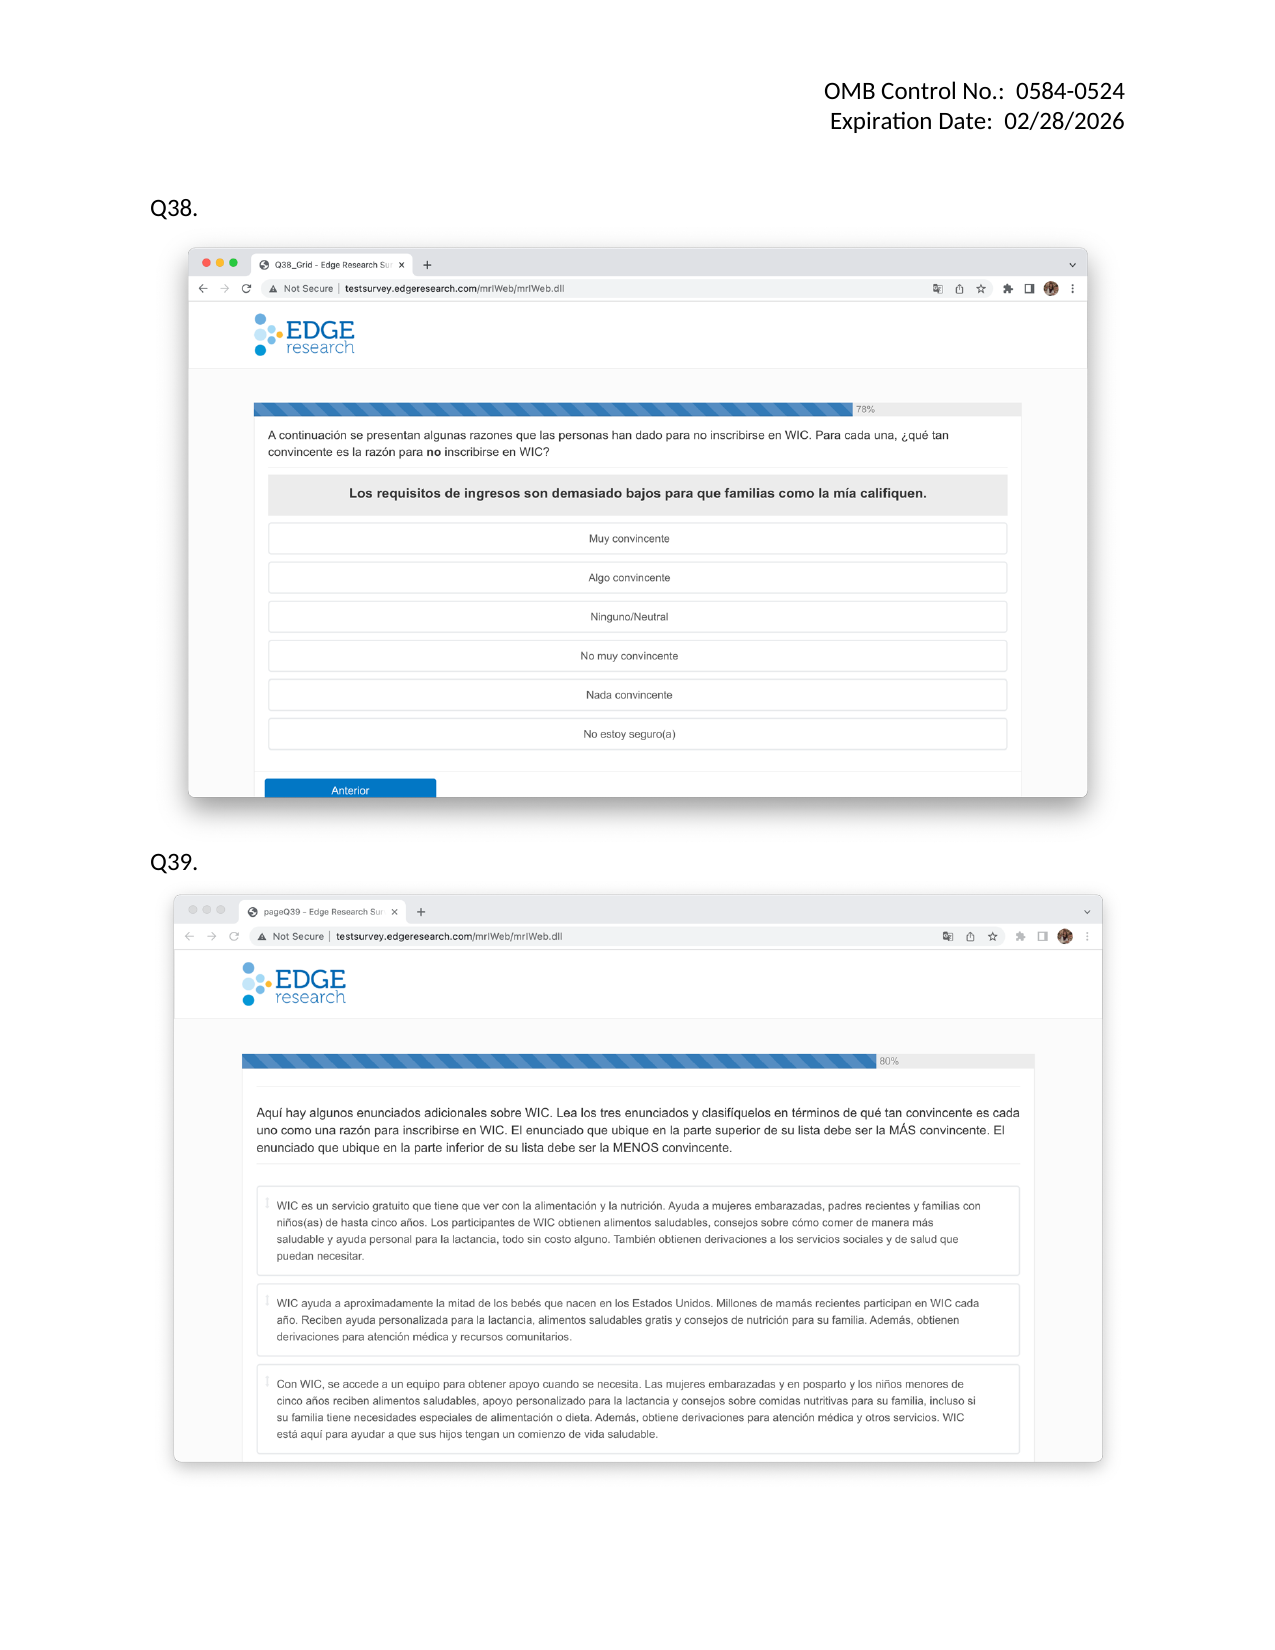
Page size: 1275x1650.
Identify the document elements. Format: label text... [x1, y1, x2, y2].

text Q38. [150, 192, 1125, 223]
picture [150, 222, 1124, 847]
picture [150, 877, 1125, 1491]
text Q39. [150, 847, 1125, 877]
